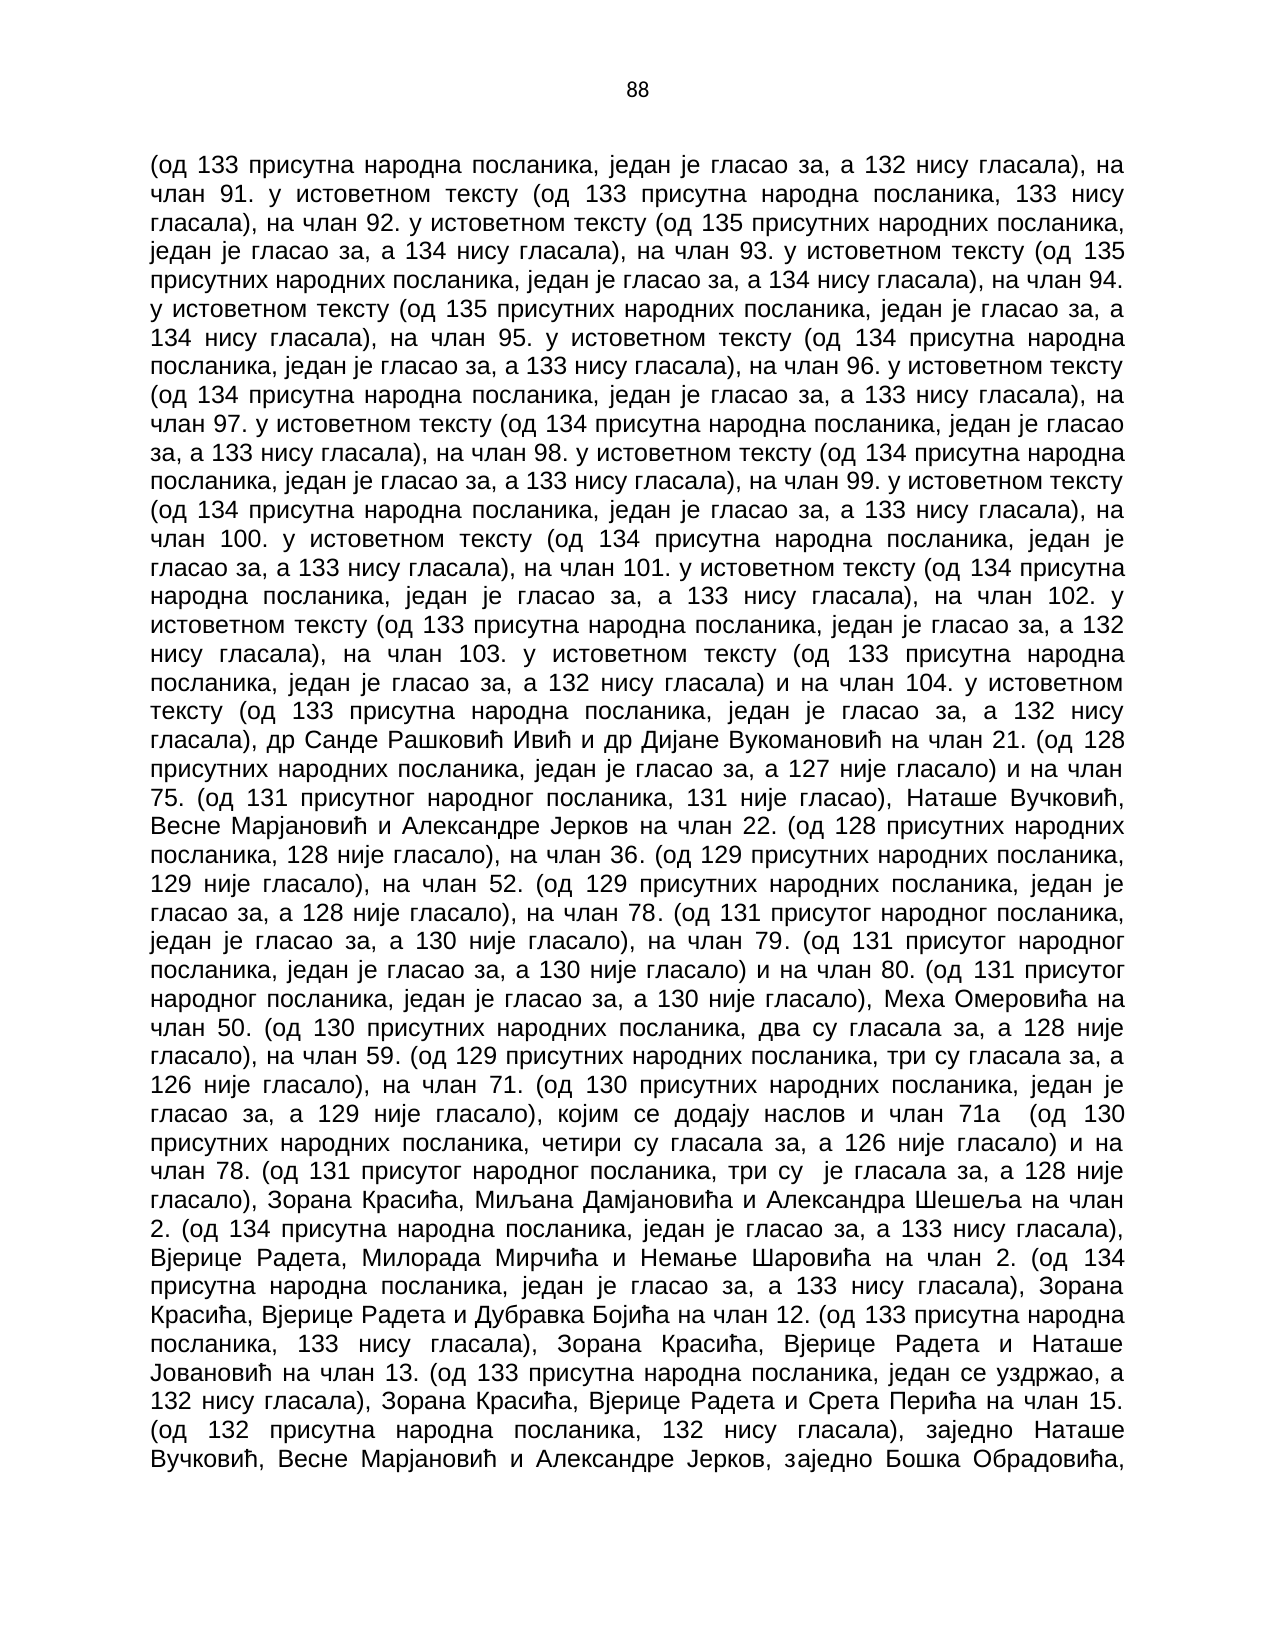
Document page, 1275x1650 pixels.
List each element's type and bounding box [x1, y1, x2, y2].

text [150, 150, 1125, 1472]
